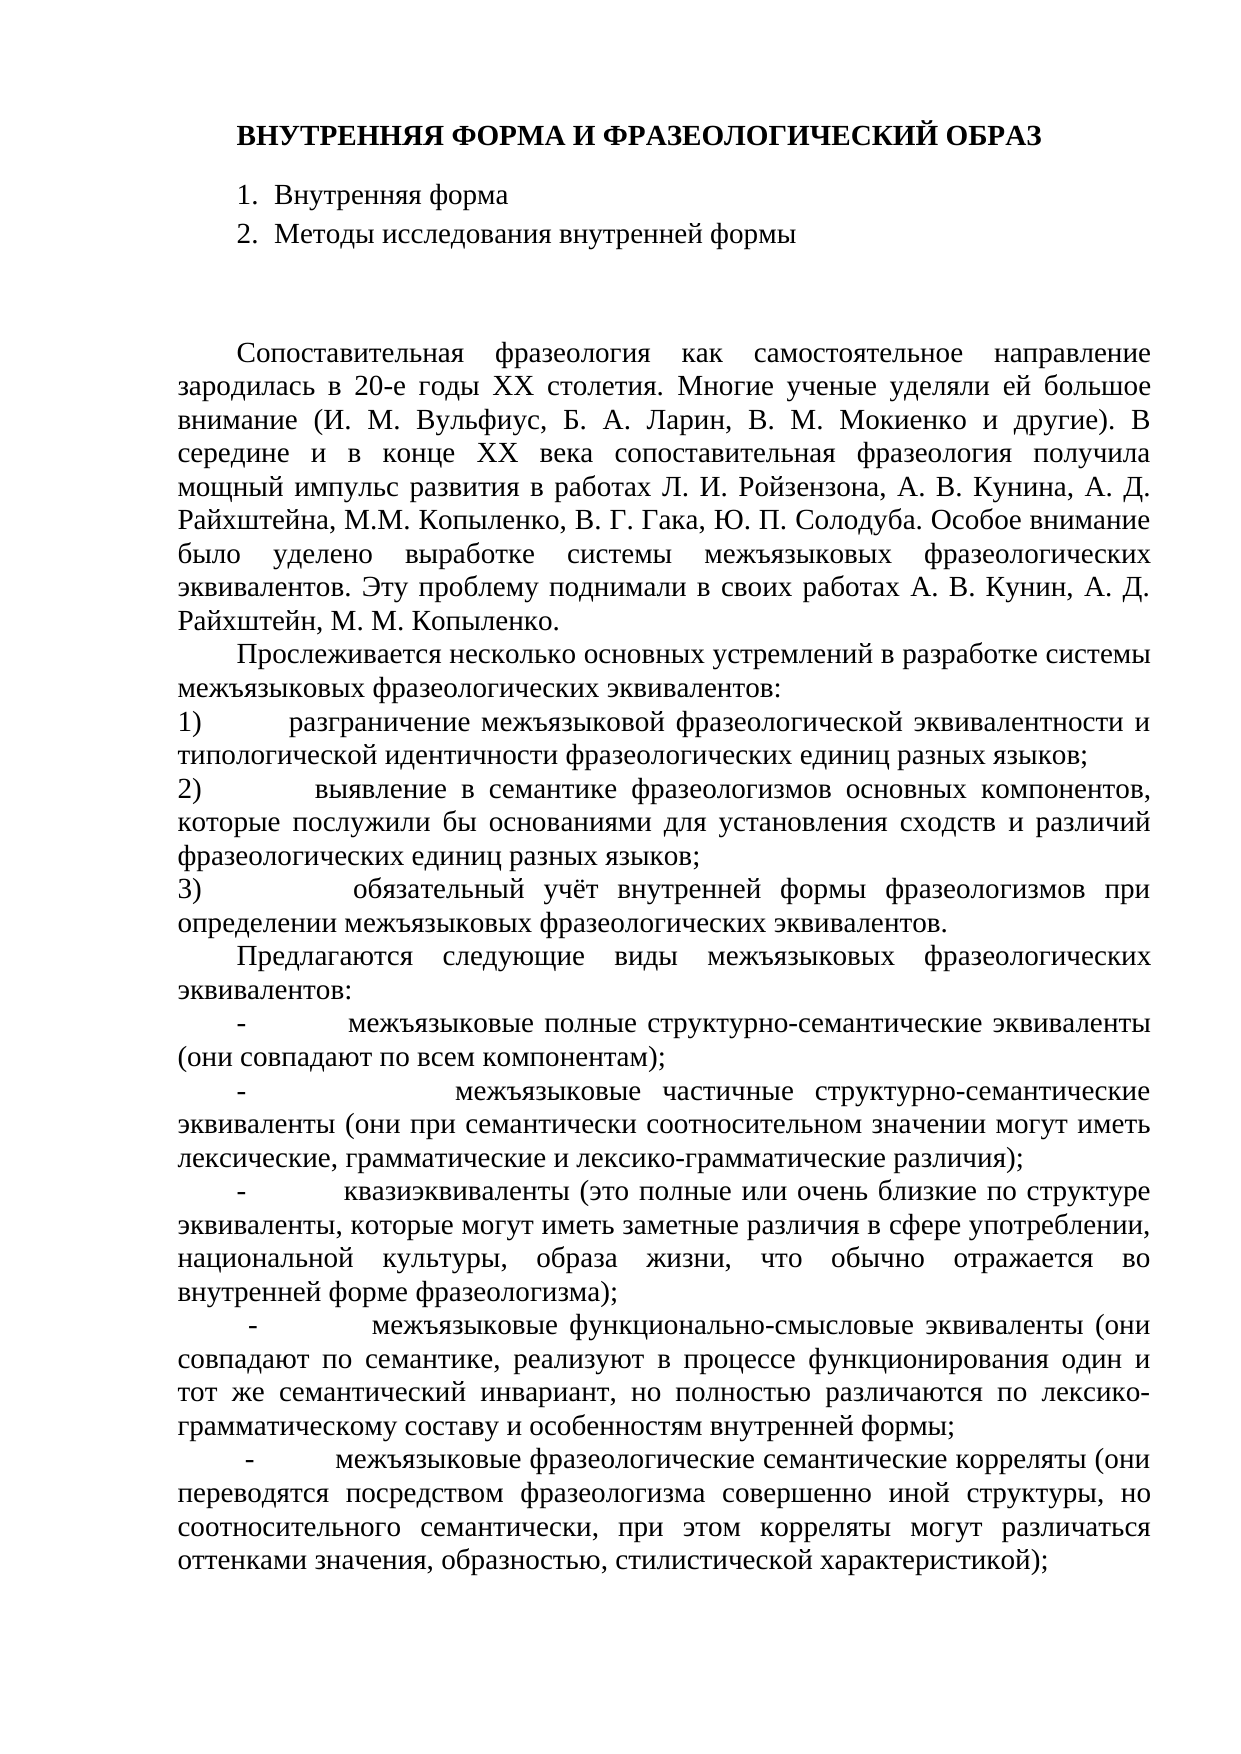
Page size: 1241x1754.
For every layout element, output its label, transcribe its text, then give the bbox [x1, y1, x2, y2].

text Сопоставительная фразеология как самостоятельное направление зародилась в 20-е годы XX столетия. Многие ученые уделяли ей большое внимание (И. М. Вульфиус, Б. А. Ларин, В. М. Мокиенко и другие). В середине и в конце ХХ века сопоставительная фразеология получила мощный импульс развития в работах Л. И. Ройзензона, А. В. Кунина, А. Д. Райхштейна, М.М. Копыленко, В. Г. Гака, Ю. П. Солодуба. Особое внимание было уделено выработке системы межъязыковых фразеологических эквивалентов. Эту проблему поднимали в своих работах А. В. Кунин, А. Д. Райхштейн, М. М. Копыленко. [177, 335, 1152, 637]
text ВНУТРЕННЯЯ ФОРМА И ФРАЗЕОЛОГИЧЕСКИЙ ОБРАЗ [177, 118, 1152, 152]
text Предлагаются следующие виды межъязыковых фразеологических эквивалентов: [177, 938, 1152, 1006]
text 1) разграничение межъязыковой фразеологической эквивалентности и типологической идентичности фразеологических единиц разных языков; [177, 704, 1152, 771]
text - квазиэквиваленты (это полные или очень близкие по структуре эквиваленты, которые могут иметь заметные различия в сфере употреблении, национальной культуры, образа жизни, что обычно отражается во внутренней форме фразеологизма); [177, 1173, 1152, 1307]
text 3) обязательный учёт внутренней формы фразеологизмов при определении межъязыковых фразеологических эквивалентов. [177, 871, 1152, 938]
text Прослеживается несколько основных устремлений в разработке системы межъязыковых фразеологических эквивалентов: [177, 637, 1152, 704]
list Внутренняя форма [236, 177, 1152, 211]
list Методы исследования внутренней формы [236, 216, 1152, 249]
text - межъязыковые частичные структурно-семантические эквиваленты (они при семантически соотносительном значении могут иметь лексические, грамматические и лексико-грамматические различия); [177, 1073, 1152, 1173]
text - межъязыковые функционально-смысловые эквиваленты (они совпадают по семантике, реализуют в процессе функционирования один и тот же семантический инвариант, но полностью различаются по лексико-грамматическому составу и особенностям внутренней формы; [177, 1307, 1152, 1442]
text 2) выявление в семантике фразеологизмов основных компонентов, которые послужили бы основаниями для установления сходств и различий фразеологических единиц разных языков; [177, 771, 1152, 871]
text - межъязыковые полные структурно-семантические эквиваленты (они совпадают по всем компонентам); [177, 1006, 1152, 1073]
text - межъязыковые фразеологические семантические корреляты (они переводятся посредством фразеологизма совершенно иной структуры, но соотносительного семантически, при этом корреляты могут различаться оттенками значения, образностью, стилистической характеристикой); [177, 1442, 1152, 1576]
